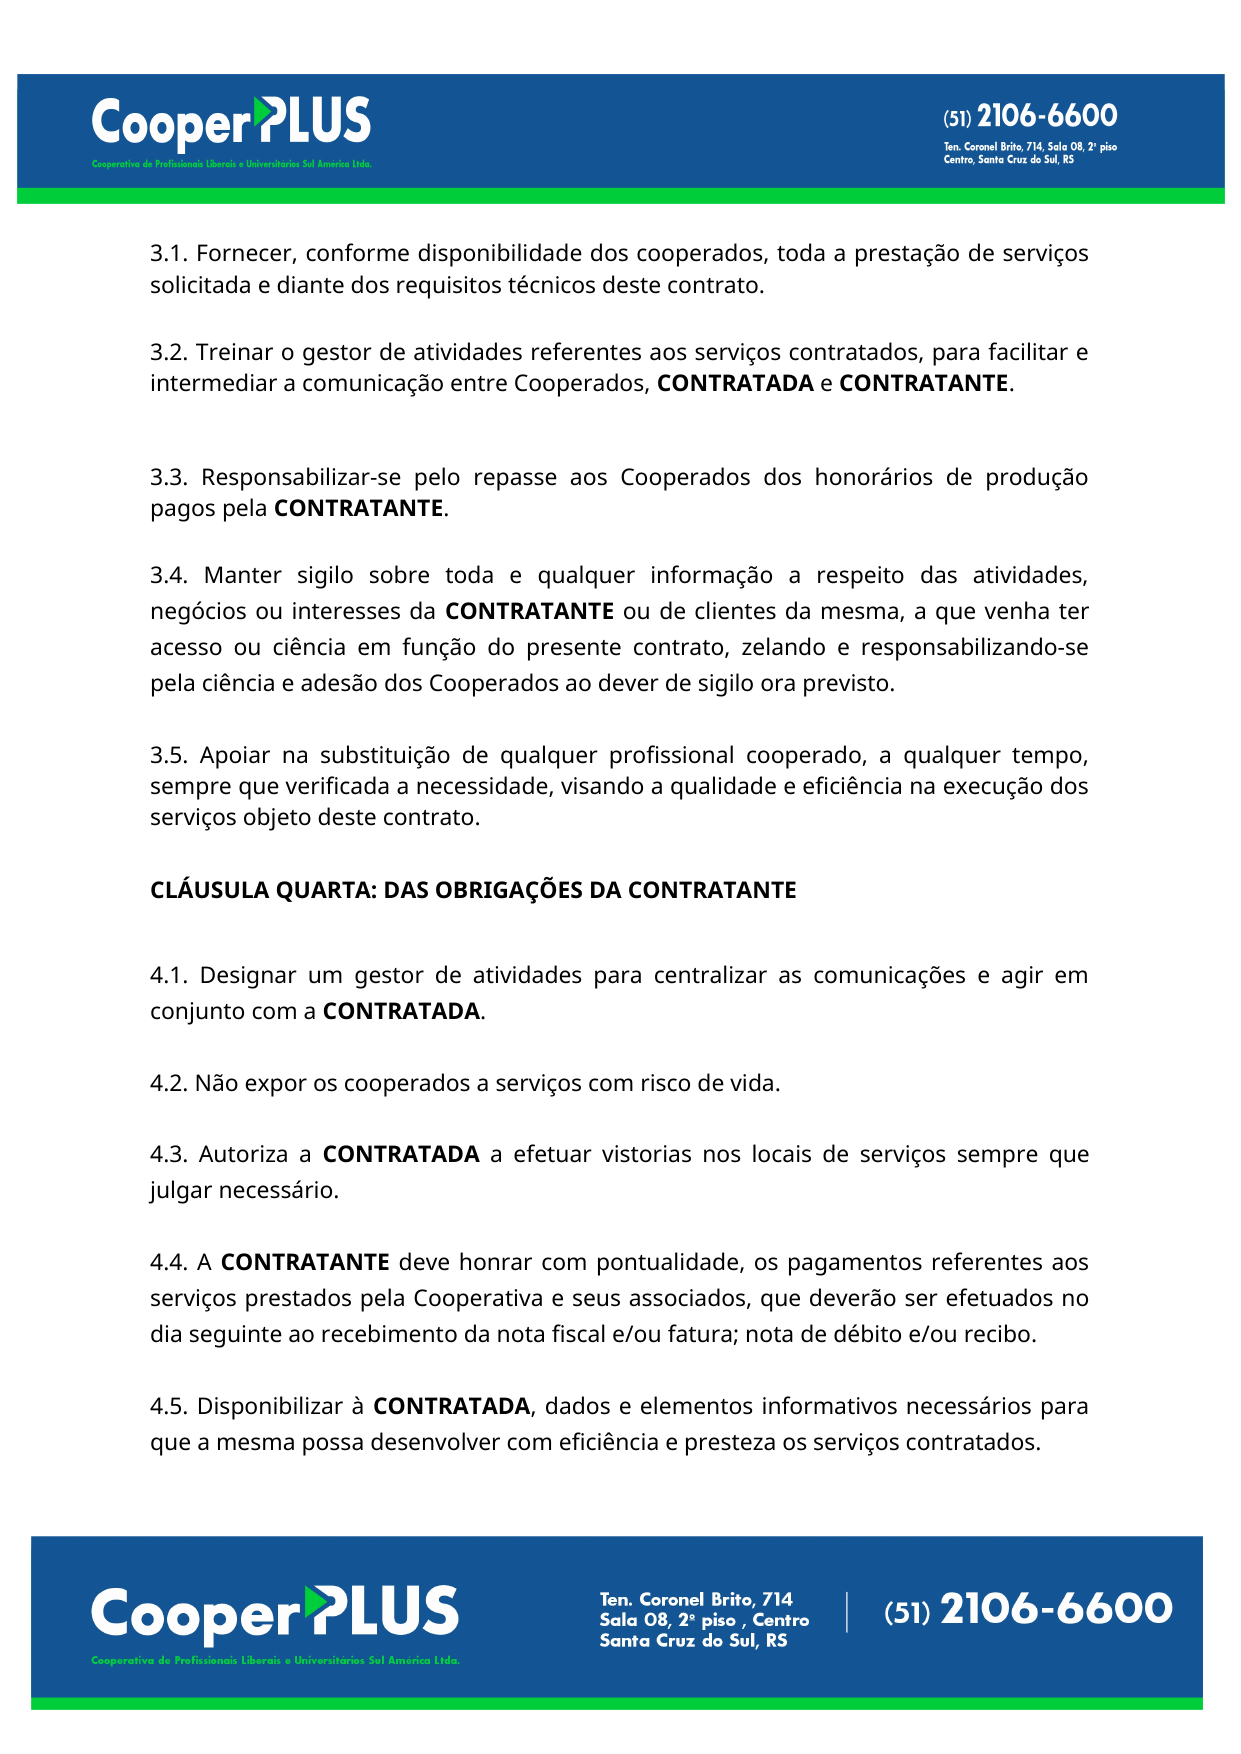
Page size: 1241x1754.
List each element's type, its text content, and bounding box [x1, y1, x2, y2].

text 3.5. Apoiar na substituição de qualquer profissional cooperado, a qualquer tempo, sempre que verificada a necessidade, visando a qualidade e eficiência na execução dos serviços objeto deste contrato. [150, 739, 1090, 833]
text 3.3. Responsabilizar-se pelo repasse aos Cooperados dos honorários de produção pagos pela CONTRATANTE. [150, 461, 1090, 523]
text 4.3. Autoriza a CONTRATADA a efetuar vistorias nos locais de serviços sempre que julgar necessário. [150, 1138, 1090, 1206]
picture [31, 1536, 1203, 1710]
text 4.2. Não expor os cooperados a serviços com risco de vida. [150, 1066, 1090, 1098]
text 4.5. Disponibilizar à CONTRATADA, dados e elementos informativos necessários para que a mesma possa desenvolver com eficiência e presteza os serviços contratados. [150, 1390, 1090, 1457]
text 4.1. Designar um gestor de atividades para centralizar as comunicações e agir em conjunto com a CONTRATADA. [150, 959, 1090, 1026]
subtitle CLÁUSULA QUARTA: DAS OBRIGAÇÕES DA CONTRATANTE [150, 874, 1090, 906]
text 3.2. Treinar o gestor de atividades referentes aos serviços contratados, para facilitar e intermediar a comunicação entre Cooperados, CONTRATADA e CONTRATANTE. [150, 336, 1090, 398]
text 3.4. Manter sigilo sobre toda e qualquer informação a respeito das atividades, negócios ou interesses da CONTRATANTE ou de clientes da mesma, a que venha ter acesso ou ciência em função do presente contrato, zelando e responsabilizando-se pela ciência e adesão dos Cooperados ao dever de sigilo ora previsto. [150, 559, 1090, 698]
text 3.1. Fornecer, conforme disponibilidade dos cooperados, toda a prestação de serviços solicitada e diante dos requisitos técnicos deste contrato. [150, 237, 1090, 300]
picture [17, 74, 1225, 204]
text 4.4. A CONTRATANTE deve honrar com pontualidade, os pagamentos referentes aos serviços prestados pela Cooperativa e seus associados, que deverão ser efetuados no dia seguinte ao recebimento da nota fiscal e/ou fatura; nota de débito e/ou recibo. [150, 1246, 1090, 1349]
